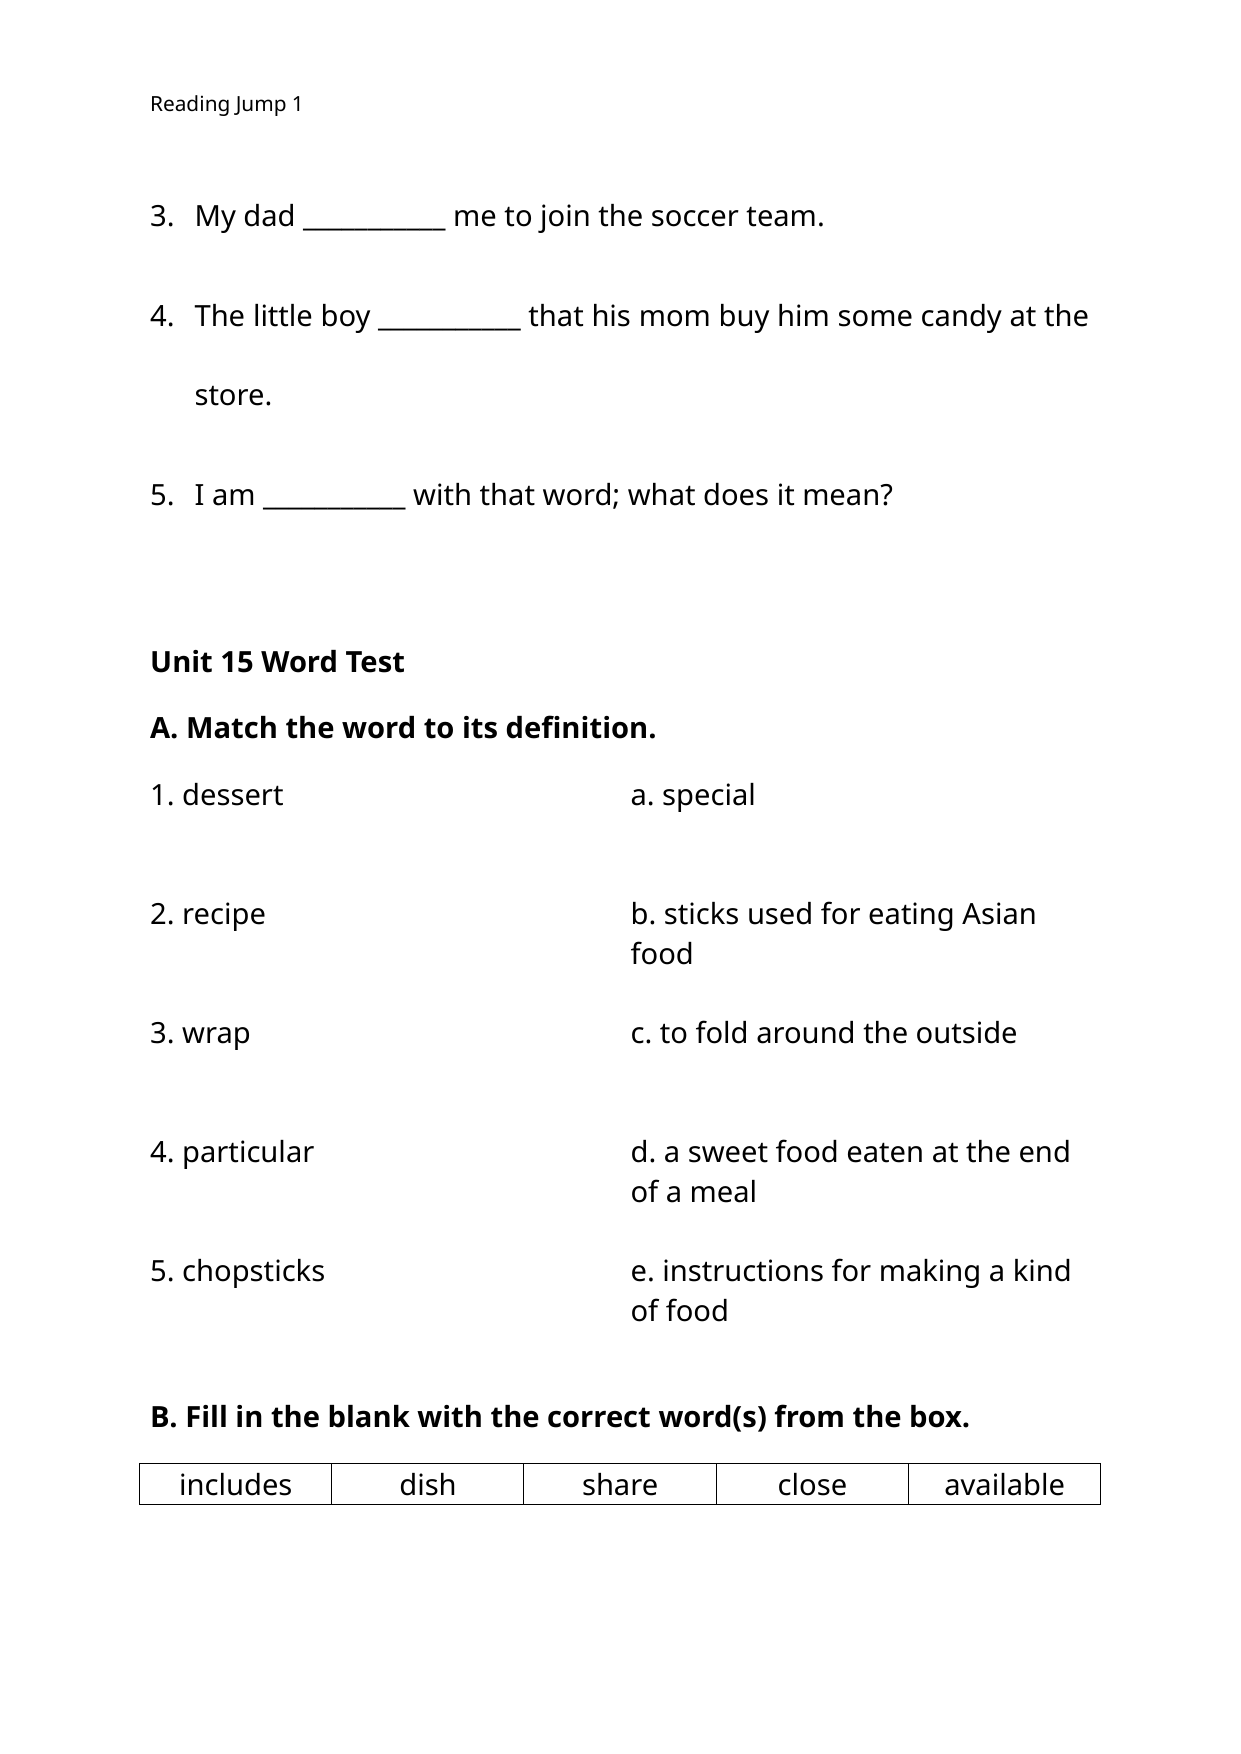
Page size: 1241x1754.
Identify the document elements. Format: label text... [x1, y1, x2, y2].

table_header available [909, 1464, 1100, 1503]
table_header share [524, 1464, 716, 1503]
table_cell 3. wrap [139, 1013, 619, 1131]
table_cell d. a sweet food eaten at the end of a meal [619, 1131, 1100, 1251]
text B. Fill in the blank with the correct word(s) from the box. [150, 1396, 1090, 1436]
list The little boy ___________ that his mom buy him some candy at the store. [150, 295, 1090, 414]
table_cell e. instructions for making a kind of food [619, 1251, 1100, 1330]
table_cell b. sticks used for eating Asian food [619, 893, 1100, 1012]
table_cell 2. recipe [139, 893, 619, 1012]
table_header close [717, 1464, 908, 1503]
text A. Match the word to its definition. [150, 708, 1090, 747]
list My dad ___________ me to join the soccer team. [150, 195, 1090, 234]
table_header includes [140, 1464, 331, 1503]
list I am ___________ with that word; what does it mean? [150, 475, 1090, 514]
table_cell 5. chopsticks [139, 1251, 619, 1330]
table_cell 4. particular [139, 1131, 619, 1251]
table_header 1. dessert [139, 774, 619, 893]
table_cell c. to fold around the outside [619, 1013, 1100, 1131]
table_header dish [332, 1464, 523, 1503]
text Unit 15 Word Test [150, 641, 1090, 681]
table_header a. special [619, 774, 1100, 893]
